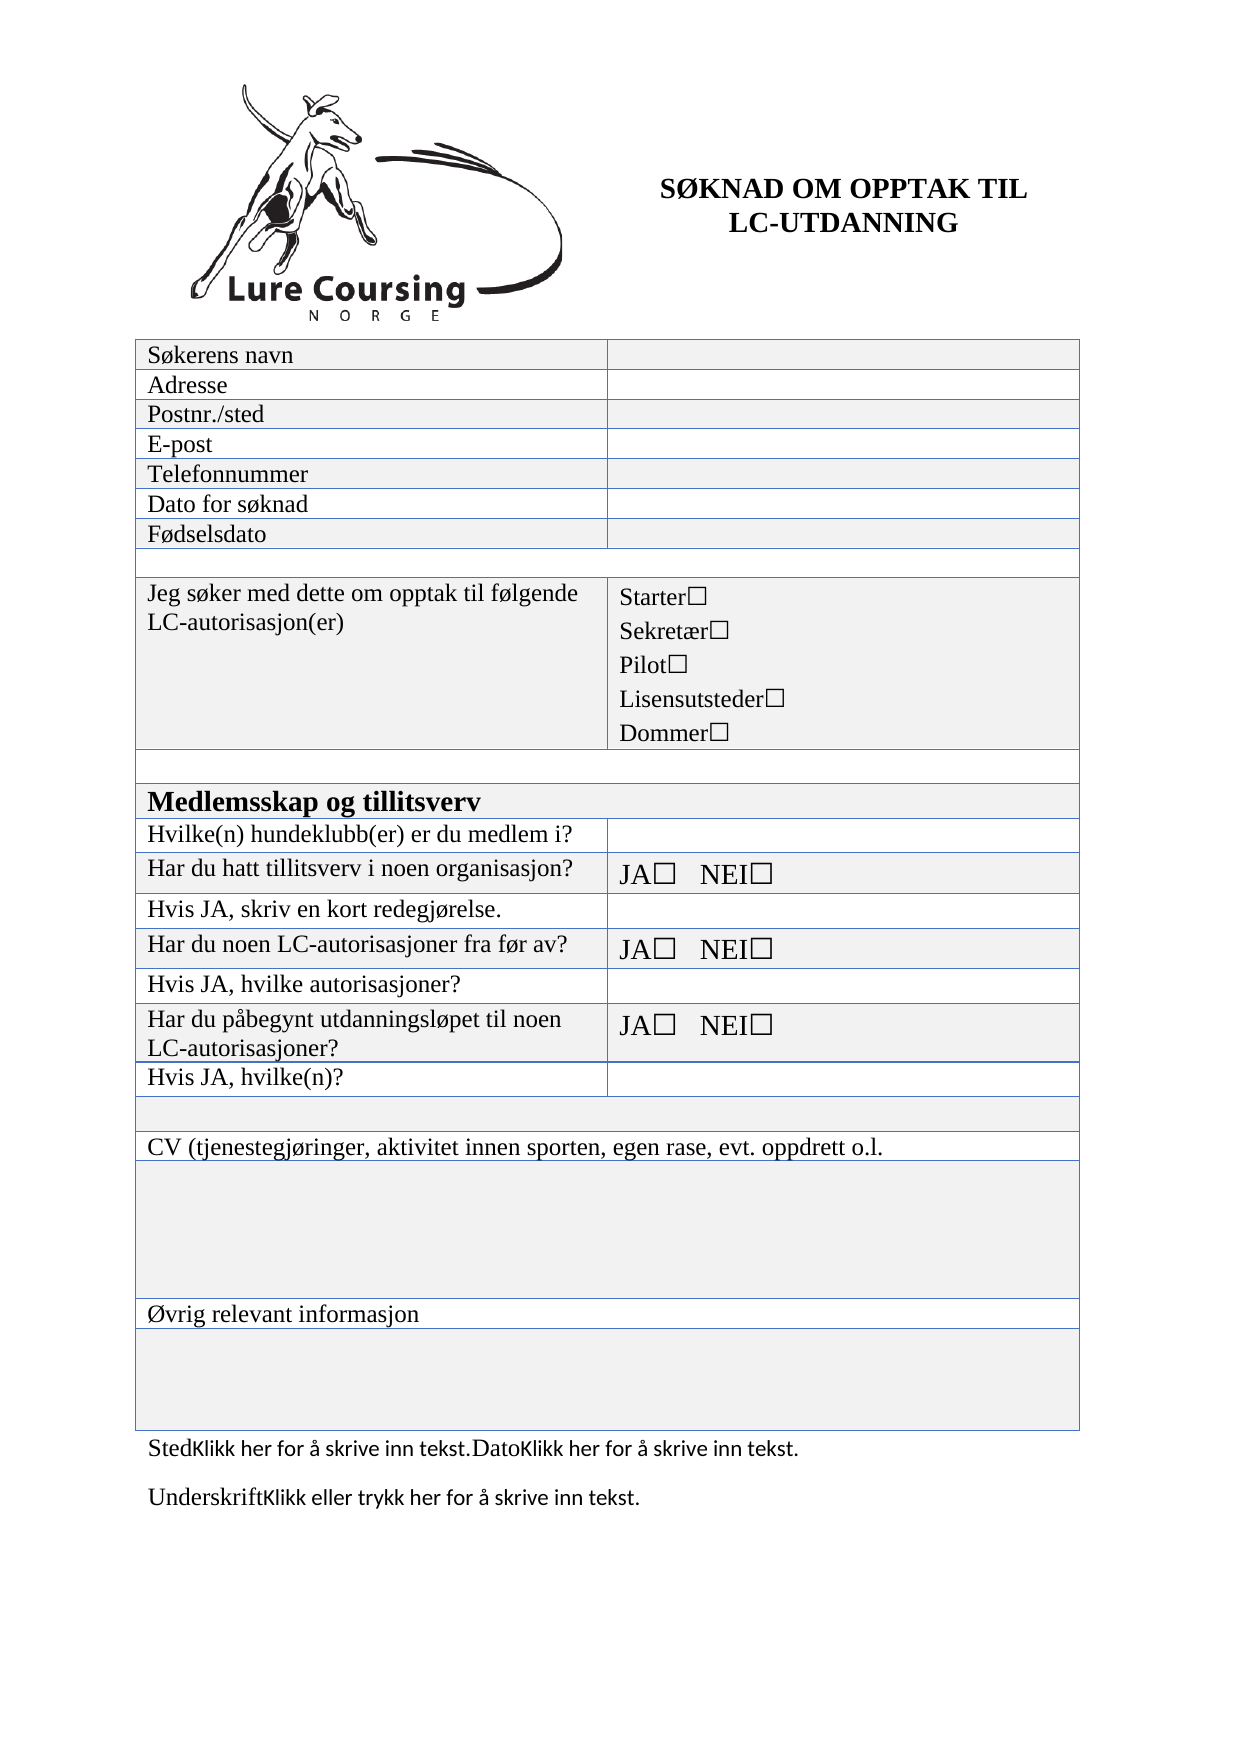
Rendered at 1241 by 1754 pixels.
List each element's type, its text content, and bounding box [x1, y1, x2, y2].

table_cell Hvis JA, hvilke(n)? [136, 1063, 607, 1096]
table_cell [136, 1161, 1079, 1298]
table_cell [608, 370, 1079, 398]
table_cell Øvrig relevant informasjon [136, 1299, 1079, 1327]
table_cell Har du hatt tillitsverv i noen organisasjon? [136, 853, 607, 893]
table_cell [608, 819, 1079, 852]
table_cell JA NEI [608, 929, 1079, 968]
picture [190, 84, 563, 321]
table_cell [608, 969, 1079, 1003]
table_cell [608, 519, 1079, 547]
table_cell Søkerens navn [136, 340, 607, 369]
table_cell JA NEI [608, 853, 1079, 893]
table_cell Starter Sekretær Pilot Lisensutsteder Dommer [608, 578, 1079, 748]
text Underskrift [148, 1482, 1093, 1511]
table_cell [608, 489, 1079, 518]
table_cell Telefonnummer [136, 459, 607, 488]
table_cell [136, 549, 1079, 577]
table_cell [608, 1063, 1079, 1096]
table_cell Hvilke(n) hundeklubb(er) er du medlem i? [136, 819, 607, 852]
table_cell [608, 429, 1079, 458]
table_cell Har du noen LC-autorisasjoner fra før av? [136, 929, 607, 968]
table_cell Postnr./sted [136, 400, 607, 428]
table_cell CV (tjenestegjøringer, aktivitet innen sporten, egen rase, evt. oppdrett o.l. [136, 1132, 1079, 1160]
table_cell Fødselsdato [136, 519, 607, 547]
table_cell Adresse [136, 370, 607, 398]
table_cell [136, 750, 1079, 783]
table_cell [608, 459, 1079, 488]
table_cell JA NEI [608, 1004, 1079, 1061]
table_header SØKNAD OM OPPTAK TIL LC-UTDANNING [608, 71, 1079, 339]
table_cell [136, 1329, 1079, 1430]
table_cell Medlemsskap og tillitsverv [136, 784, 1079, 818]
table_cell [608, 894, 1079, 928]
table_cell Har du påbegynt utdanningsløpet til noen LC-autorisasjoner? [136, 1004, 607, 1061]
table_cell [608, 400, 1079, 428]
table_cell [608, 340, 1079, 369]
table_cell [136, 1097, 1079, 1131]
table_cell Jeg søker med dette om opptak til følgende LC-autorisasjon(er) [136, 578, 607, 748]
table_cell E-post [136, 429, 607, 458]
table_cell Hvis JA, hvilke autorisasjoner? [136, 969, 607, 1003]
text StedDato [148, 148, 1093, 1463]
table_cell Dato for søknad [136, 489, 607, 518]
table_cell Hvis JA, skriv en kort redegjørelse. [136, 894, 607, 928]
table_header [136, 71, 607, 339]
